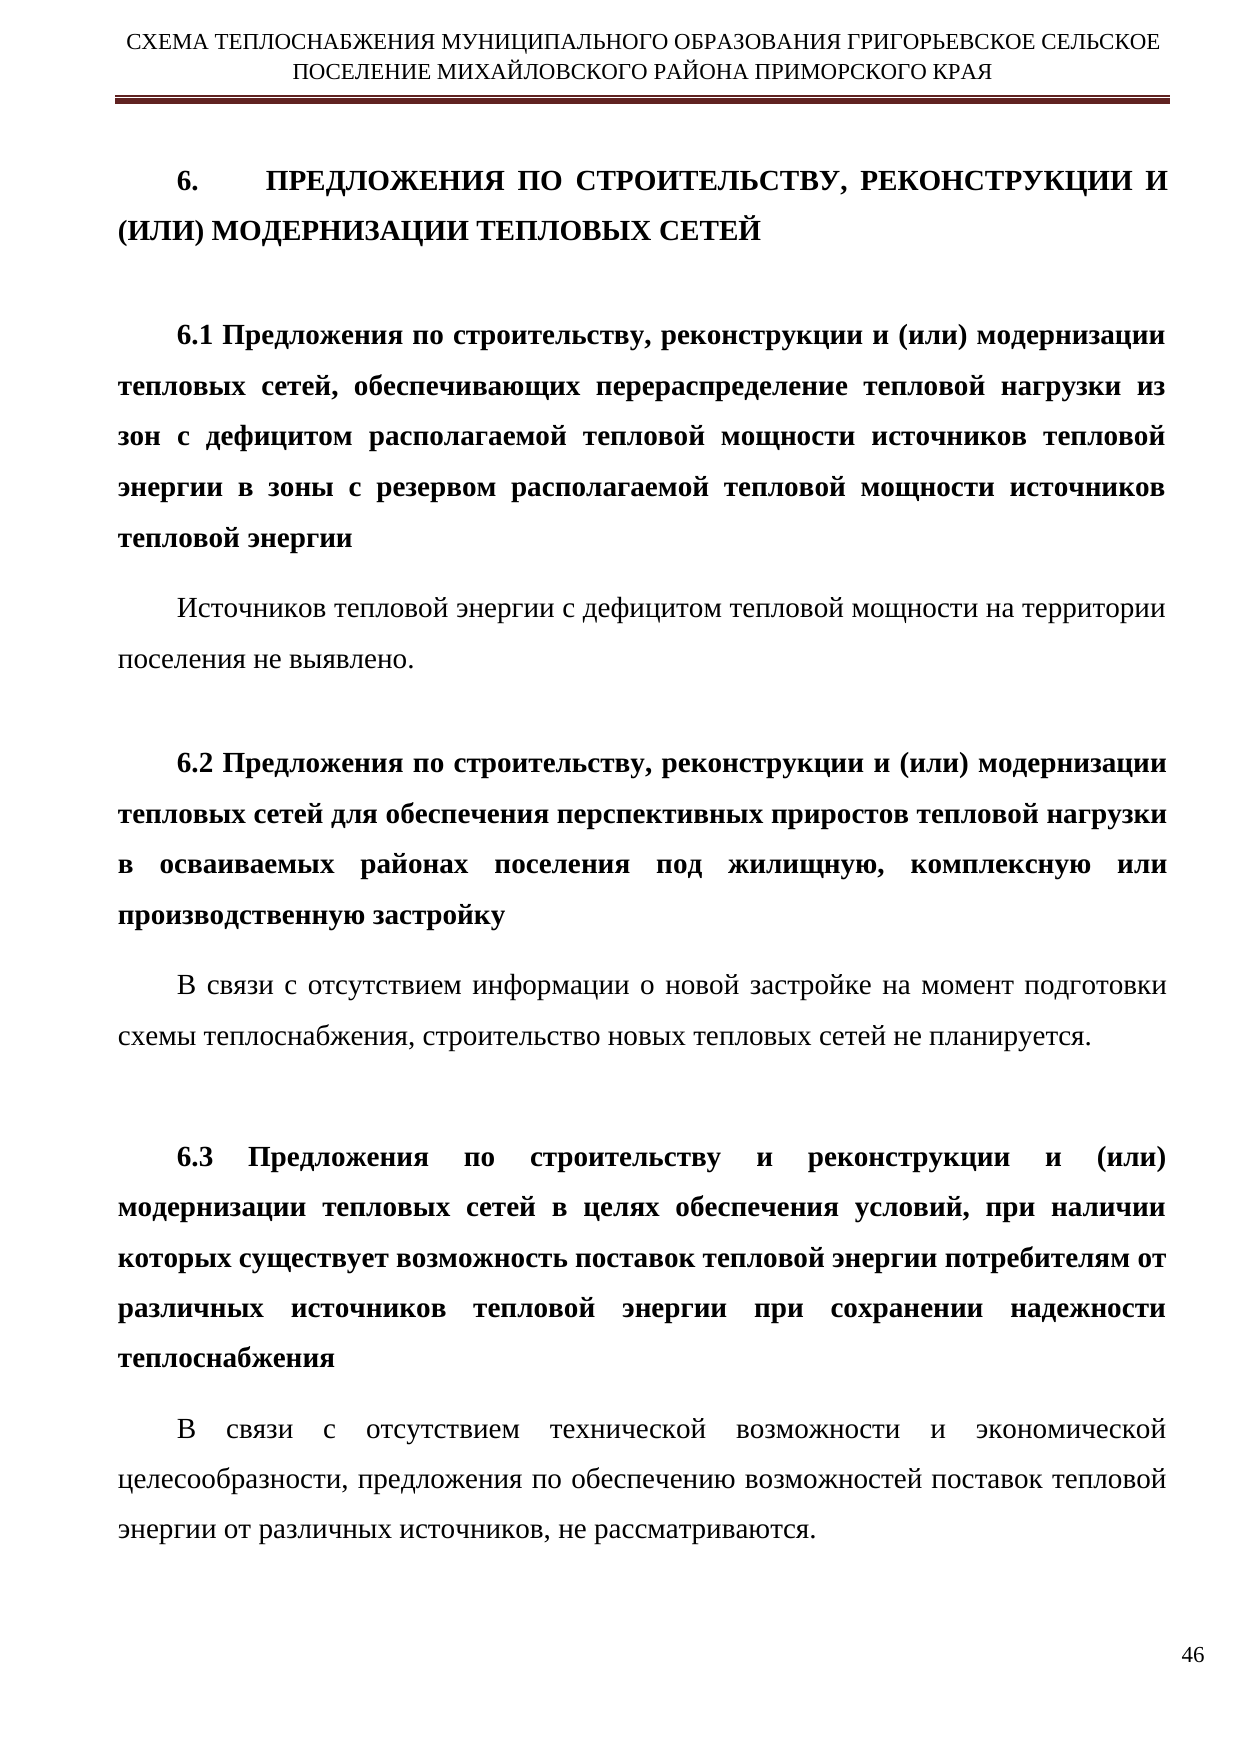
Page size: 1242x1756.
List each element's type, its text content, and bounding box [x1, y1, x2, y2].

text 6.1 Предложения по строительству, реконструкции и (или) модернизации тепловых сетей, обеспечивающих перераспределение тепловой нагрузки из зон с дефицитом располагаемой тепловой мощности источников тепловой энергии в зоны с резервом располагаемой тепловой мощности источников тепловой энергии [118, 317, 1166, 553]
text В связи с отсутствием информации о новой застройке на момент подготовки схемы теплоснабжения, строительство новых тепловых сетей не планируется. [118, 967, 1168, 1052]
text 6.3 Предложения по строительству и реконструкции и (или) модернизации тепловых сетей в целях обеспечения условий, при наличии которых существует возможность поставок тепловой энергии потребителям от различных источников тепловой энергии при сохранении надежности теплоснабжения [118, 1139, 1167, 1374]
subtitle ПРЕДЛОЖЕНИЯ ПО СТРОИТЕЛЬСТВУ, РЕКОНСТРУКЦИИ И (ИЛИ) МОДЕРНИЗАЦИИ ТЕПЛОВЫХ СЕТЕЙ [118, 163, 1169, 247]
text В связи с отсутствием технической возможности и экономической целесообразности, предложения по обеспечению возможностей поставок тепловой энергии от различных источников, не рассматриваются. [118, 1411, 1167, 1545]
text 6.2 Предложения по строительству, реконструкции и (или) модернизации тепловых сетей для обеспечения перспективных приростов тепловой нагрузки в осваиваемых районах поселения под жилищную, комплексную или производственную застройку [118, 745, 1168, 931]
text Источников тепловой энергии с дефицитом тепловой мощности на территории поселения не выявлено. [118, 590, 1166, 674]
